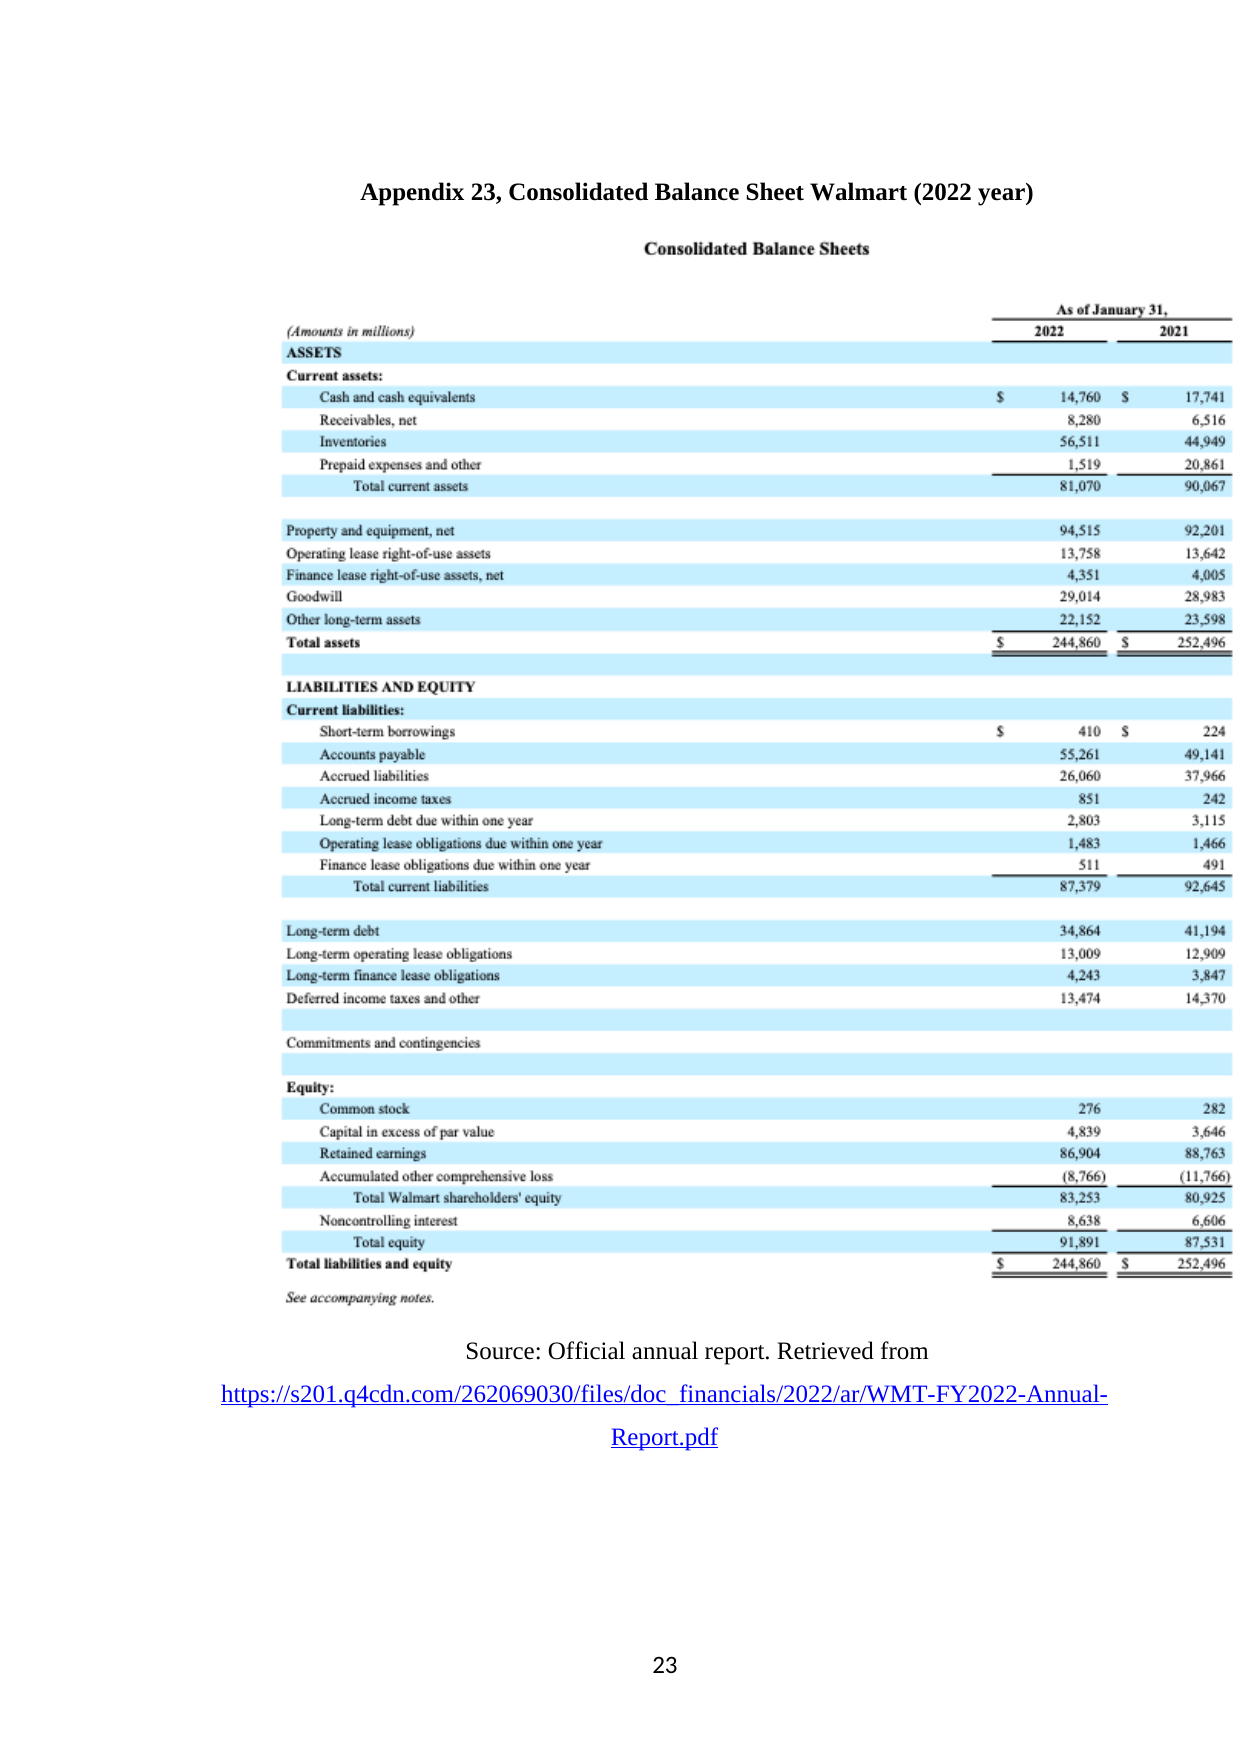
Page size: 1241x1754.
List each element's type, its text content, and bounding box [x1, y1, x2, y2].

picture [271, 232, 1241, 1321]
text Appendix 23, Consolidated Balance Sheet Walmart (2022 year) [207, 177, 1122, 206]
text Source: Official annual report. Retrieved from https://s201.q4cdn.com/262069030/files/doc_financials/2022/ar/WMT-FY2022-Annual-Report.pdf [207, 1336, 1122, 1451]
